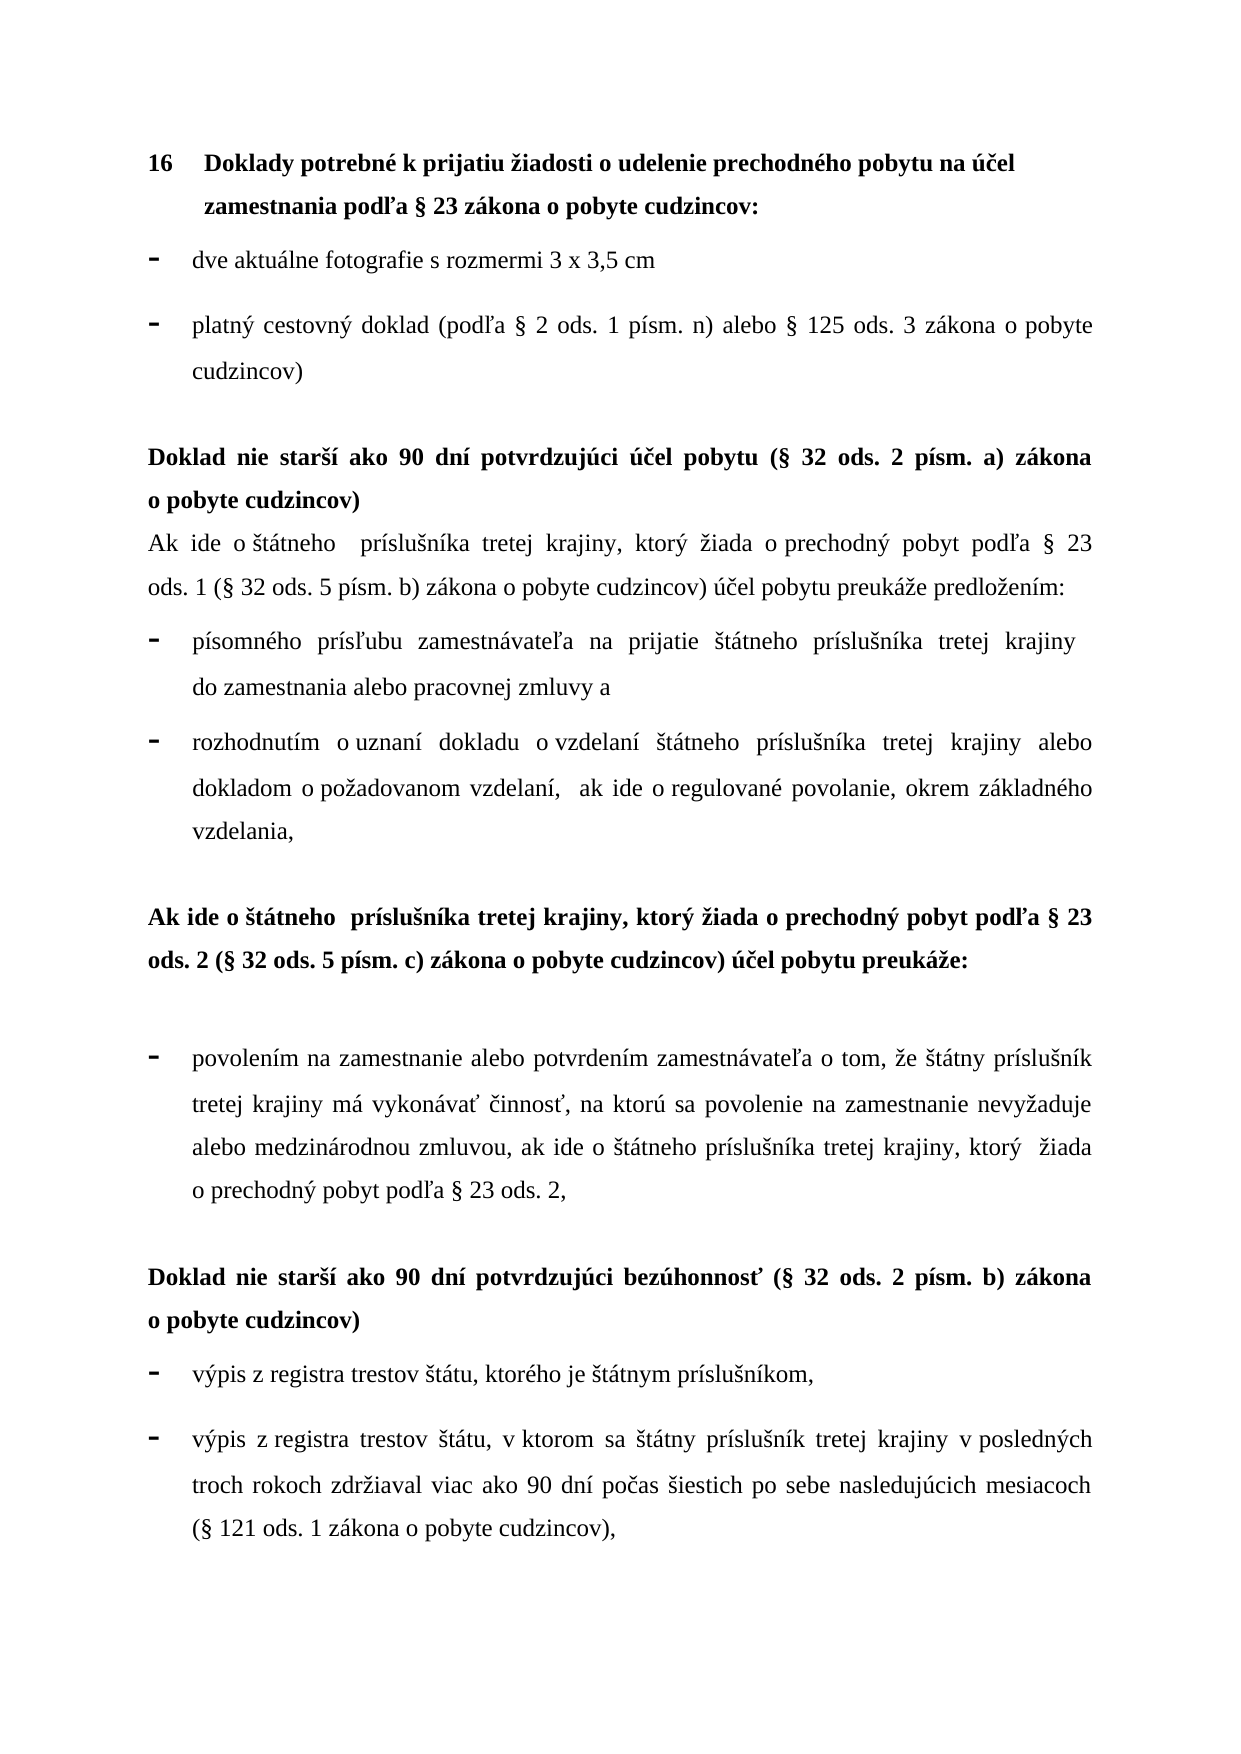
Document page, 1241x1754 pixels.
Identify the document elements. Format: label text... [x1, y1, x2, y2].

list výpis z registra trestov štátu, v ktorom sa štátny príslušník tretej krajiny v posledných troch rokoch zdržiaval viac ako 90 dní počas šiestich po sebe nasledujúcich mesiacoch (§ 121 ods. 1 zákona o pobyte cudzincov), [147, 1413, 1093, 1542]
list 16 Doklady potrebné k prijatiu žiadosti o udelenie prechodného pobytu na účel [148, 148, 1093, 176]
list zamestnania podľa § 23 zákona o pobyte cudzincov: [148, 191, 1093, 219]
list rozhodnutím o uznaní dokladu o vzdelaní štátneho príslušníka tretej krajiny alebo dokladom o požadovanom vzdelaní, ak ide o regulované povolanie, okrem základného vzdelania, [148, 715, 1093, 845]
list výpis z registra trestov štátu, ktorého je štátnym príslušníkom, [148, 1348, 1093, 1391]
text Doklad nie starší ako 90 dní potvrdzujúci bezúhonnosť (§ 32 ods. 2 písm. b) zákona o pobyte cudzincov) [148, 1262, 1093, 1333]
text Ak ide o štátneho príslušníka tretej krajiny, ktorý žiada o prechodný pobyt podľa § 23 ods. 1 (§ 32 ods. 5 písm. b) zákona o pobyte cudzincov) účel pobytu preukáže predložením: [148, 528, 1093, 600]
text Doklad nie starší ako 90 dní potvrdzujúci účel pobytu (§ 32 ods. 2 písm. a) zákona o pobyte cudzincov) [148, 442, 1093, 514]
list písomného prísľubu zamestnávateľa na prijatie štátneho príslušníka tretej krajiny do zamestnania alebo pracovnej zmluvy a [148, 615, 1093, 701]
list dve aktuálne fotografie s rozmermi 3 x 3,5 cm [148, 234, 1093, 277]
list platný cestovný doklad (podľa § 2 ods. 1 písm. n) alebo § 125 ods. 3 zákona o pobyte cudzincov) [148, 298, 1093, 385]
text Ak ide o štátneho príslušníka tretej krajiny, ktorý žiada o prechodný pobyt podľa § 23 ods. 2 (§ 32 ods. 5 písm. c) zákona o pobyte cudzincov) účel pobytu preukáže: [148, 902, 1093, 974]
list povolením na zamestnanie alebo potvrdením zamestnávateľa o tom, že štátny príslušník tretej krajiny má vykonávať činnosť, na ktorú sa povolenie na zamestnanie nevyžaduje alebo medzinárodnou zmluvou, ak ide o štátneho príslušníka tretej krajiny, ktorý žiada o prechodný pobyt podľa § 23 ods. 2, [147, 1032, 1093, 1204]
